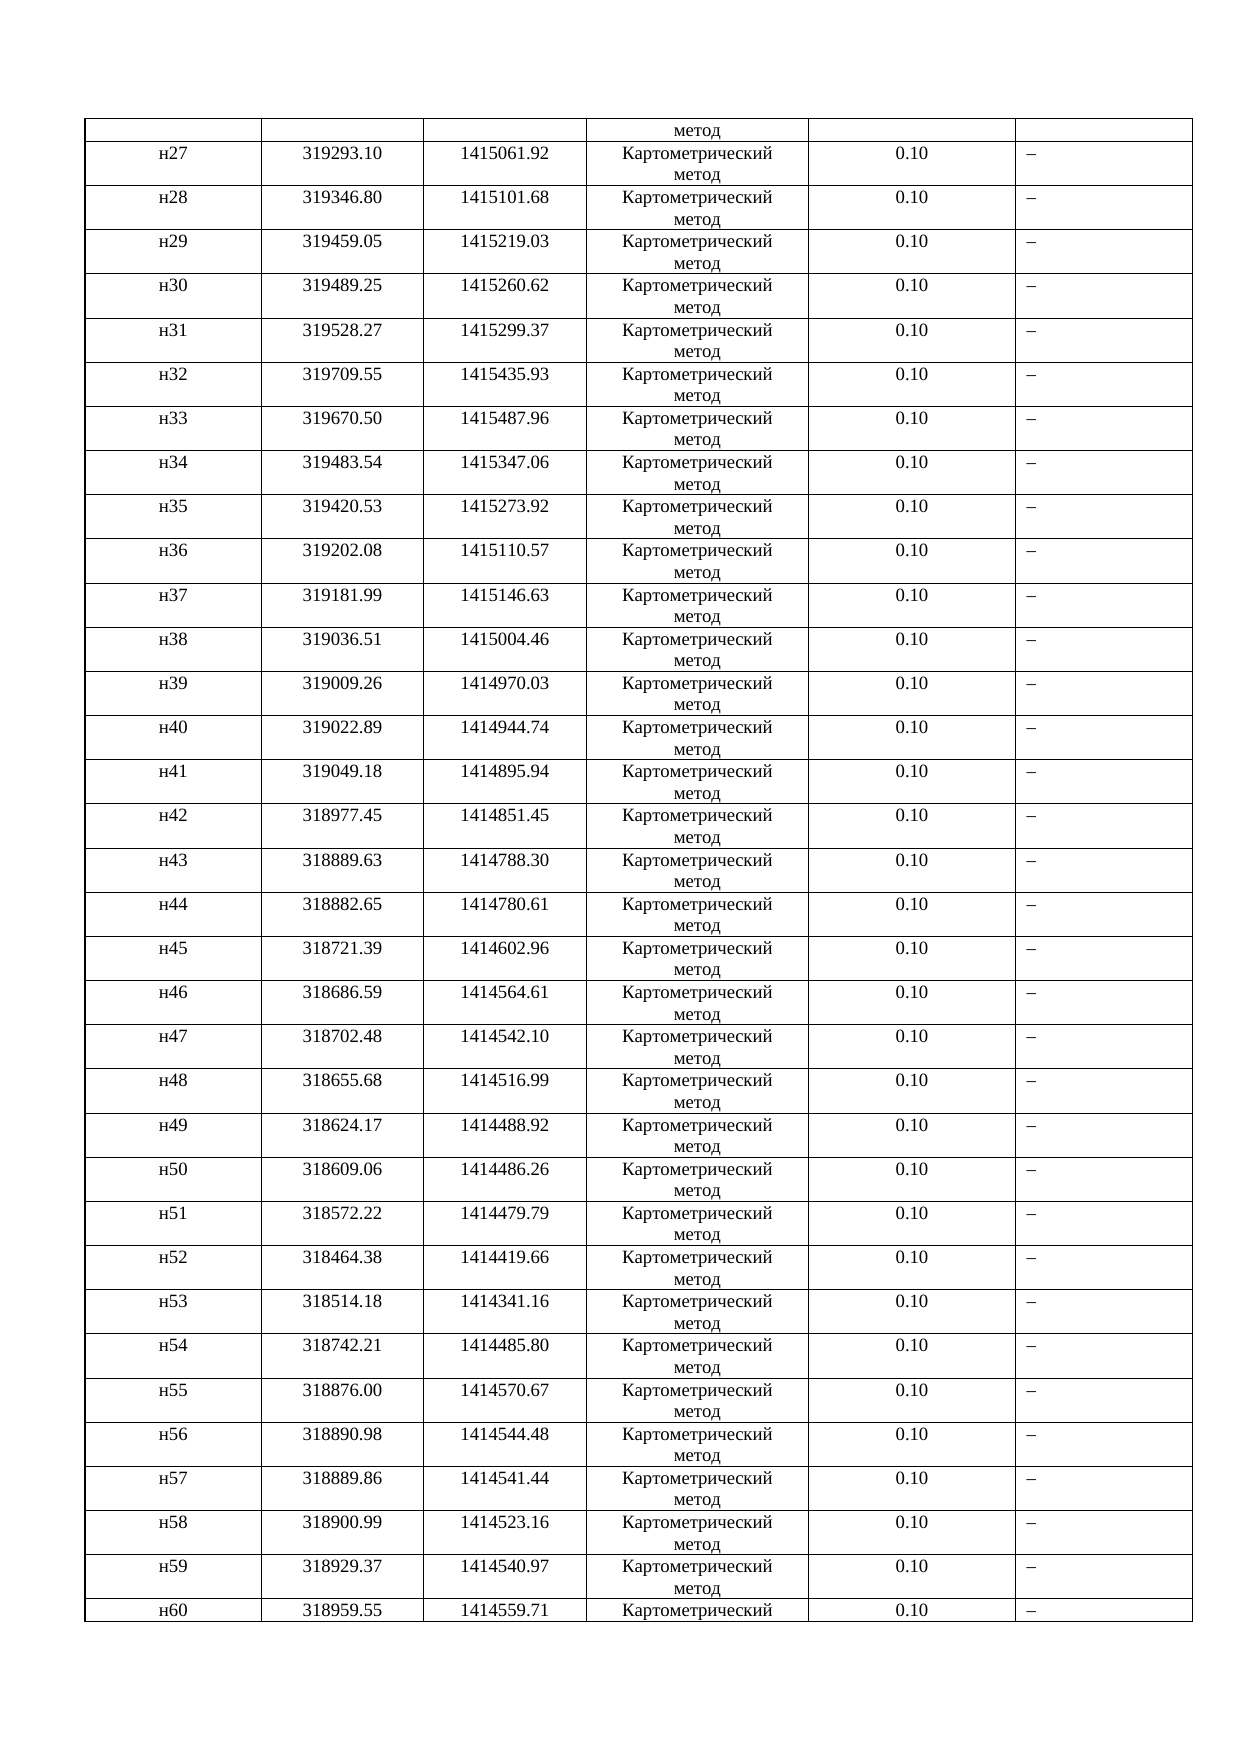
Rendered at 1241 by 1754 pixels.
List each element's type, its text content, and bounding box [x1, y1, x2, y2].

table_cell 0.10 [809, 1069, 1015, 1112]
table_cell 1414540.97 [424, 1555, 586, 1598]
table_cell 0.10 [809, 937, 1015, 980]
table_cell 1414479.79 [424, 1202, 586, 1245]
table_cell – [1016, 186, 1192, 229]
table_cell 318876.00 [262, 1379, 423, 1422]
table_cell – [1016, 1202, 1192, 1245]
table_cell н47 [86, 1025, 261, 1068]
table_cell – [1016, 1423, 1192, 1466]
table_cell – [1016, 981, 1192, 1024]
table_cell 0.10 [809, 981, 1015, 1024]
table_cell – [1016, 893, 1192, 936]
table_cell н48 [86, 1069, 261, 1112]
table_cell – [1016, 119, 1192, 141]
table_cell – [1016, 672, 1192, 715]
table_cell Картометрический метод [587, 495, 808, 538]
table_cell н32 [86, 363, 261, 406]
table_cell н35 [86, 495, 261, 538]
table_cell 319272.15 [262, 119, 423, 141]
table_cell н42 [86, 804, 261, 847]
table_cell 1414488.92 [424, 1114, 586, 1157]
table_cell 1415299.37 [424, 319, 586, 362]
table_cell Картометрический метод [587, 363, 808, 406]
table_cell 319202.08 [262, 539, 423, 582]
table_cell 318882.65 [262, 893, 423, 936]
table_cell н59 [86, 1555, 261, 1598]
table_cell 0.10 [809, 407, 1015, 450]
table_cell – [1016, 628, 1192, 671]
table_cell н57 [86, 1467, 261, 1510]
table_cell – [1016, 1025, 1192, 1068]
table_cell 1415435.93 [424, 363, 586, 406]
table_cell – [1016, 451, 1192, 494]
table_cell – [1016, 716, 1192, 759]
table_cell Картометрический метод [587, 849, 808, 892]
table_cell Картометрический метод [587, 539, 808, 582]
table_cell 0.10 [809, 1246, 1015, 1289]
table_cell – [1016, 1114, 1192, 1157]
table_cell 1415046.42 [424, 119, 586, 141]
table_cell Картометрический метод [587, 230, 808, 273]
table_cell Картометрический метод [587, 1246, 808, 1289]
table_cell 0.10 [809, 672, 1015, 715]
table_cell 0.10 [809, 1334, 1015, 1377]
table_cell Картометрический метод [587, 1511, 808, 1554]
table_cell н29 [86, 230, 261, 273]
table_cell н52 [86, 1246, 261, 1289]
table_cell 318742.21 [262, 1334, 423, 1377]
table_cell 319036.51 [262, 628, 423, 671]
table_cell – [1016, 584, 1192, 627]
table_cell 1415061.92 [424, 142, 586, 185]
table_cell – [1016, 142, 1192, 185]
table_cell 0.10 [809, 119, 1015, 141]
table_cell – [1016, 1555, 1192, 1598]
table_cell н31 [86, 319, 261, 362]
table_cell – [1016, 1511, 1192, 1554]
table_cell Картометрический метод [587, 1158, 808, 1201]
table_cell – [1016, 1599, 1192, 1621]
table_cell 0.10 [809, 1467, 1015, 1510]
table_cell Картометрический метод [587, 1334, 808, 1377]
table_cell Картометрический метод [587, 760, 808, 803]
table_cell – [1016, 539, 1192, 582]
table_cell 318889.63 [262, 849, 423, 892]
table_cell – [1016, 937, 1192, 980]
table_cell 1414341.16 [424, 1290, 586, 1333]
table_cell 0.10 [809, 628, 1015, 671]
table_cell н41 [86, 760, 261, 803]
table_cell 1415273.92 [424, 495, 586, 538]
table_cell 0.10 [809, 230, 1015, 273]
table_cell 0.10 [809, 451, 1015, 494]
table_cell 318686.59 [262, 981, 423, 1024]
table_cell 318959.55 [262, 1599, 423, 1621]
table_cell 1414944.74 [424, 716, 586, 759]
table_cell Картометрический метод [587, 1290, 808, 1333]
table_cell Картометрический метод [587, 1379, 808, 1422]
table_cell 1414564.61 [424, 981, 586, 1024]
table_cell 0.10 [809, 274, 1015, 317]
table_cell 318890.98 [262, 1423, 423, 1466]
table_cell 0.10 [809, 1379, 1015, 1422]
table_cell – [1016, 230, 1192, 273]
table_cell – [1016, 1334, 1192, 1377]
table_cell – [1016, 274, 1192, 317]
table_cell 0.10 [809, 363, 1015, 406]
table_cell 0.10 [809, 1599, 1015, 1621]
table_cell 1415146.63 [424, 584, 586, 627]
table_cell н50 [86, 1158, 261, 1201]
table_cell 0.10 [809, 760, 1015, 803]
table_cell 1414516.99 [424, 1069, 586, 1112]
table_cell Картометрический метод [587, 319, 808, 362]
table_cell Картометрический метод [587, 937, 808, 980]
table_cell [587, 119, 808, 141]
table_cell н54 [86, 1334, 261, 1377]
table_cell н49 [86, 1114, 261, 1157]
table_cell – [1016, 1290, 1192, 1333]
table_cell 319346.80 [262, 186, 423, 229]
table_cell 1415219.03 [424, 230, 586, 273]
table_cell Картометрический метод [587, 1069, 808, 1112]
table_cell н58 [86, 1511, 261, 1554]
table_cell 0.10 [809, 584, 1015, 627]
table_cell Картометрический метод [587, 981, 808, 1024]
table_cell 1415347.06 [424, 451, 586, 494]
table_cell Картометрический метод [587, 893, 808, 936]
table_cell 319670.50 [262, 407, 423, 450]
table_cell 0.10 [809, 849, 1015, 892]
table_cell Картометрический метод [587, 672, 808, 715]
table_cell 319420.53 [262, 495, 423, 538]
table_cell 319293.10 [262, 142, 423, 185]
table_cell – [1016, 319, 1192, 362]
table_cell 0.10 [809, 893, 1015, 936]
table_cell н36 [86, 539, 261, 582]
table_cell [587, 1599, 808, 1621]
table_cell 1415101.68 [424, 186, 586, 229]
table_cell 1415004.46 [424, 628, 586, 671]
table_cell Картометрический метод [587, 274, 808, 317]
table_cell 319459.05 [262, 230, 423, 273]
table_cell 318572.22 [262, 1202, 423, 1245]
table_cell 0.10 [809, 186, 1015, 229]
table_cell н40 [86, 716, 261, 759]
table_cell н60 [86, 1599, 261, 1621]
table_cell н30 [86, 274, 261, 317]
table_cell 0.10 [809, 1511, 1015, 1554]
table_cell 0.10 [809, 716, 1015, 759]
table_cell 319022.89 [262, 716, 423, 759]
table_cell н27 [86, 142, 261, 185]
table_cell 1414559.71 [424, 1599, 586, 1621]
table_cell 0.10 [809, 1555, 1015, 1598]
table_cell 0.10 [809, 319, 1015, 362]
table_cell н33 [86, 407, 261, 450]
table_cell н38 [86, 628, 261, 671]
table_cell Картометрический метод [587, 628, 808, 671]
table_cell – [1016, 1069, 1192, 1112]
table_cell 0.10 [809, 495, 1015, 538]
table_cell н43 [86, 849, 261, 892]
table_cell 318624.17 [262, 1114, 423, 1157]
table_cell н39 [86, 672, 261, 715]
table_cell Картометрический метод [587, 716, 808, 759]
table_cell Картометрический метод [587, 1467, 808, 1510]
table_cell 319709.55 [262, 363, 423, 406]
table_cell 318889.86 [262, 1467, 423, 1510]
table_cell 1415260.62 [424, 274, 586, 317]
table_cell н28 [86, 186, 261, 229]
table_cell 1415110.57 [424, 539, 586, 582]
table_cell н45 [86, 937, 261, 980]
table_cell 318977.45 [262, 804, 423, 847]
table_cell 319528.27 [262, 319, 423, 362]
table_cell 1414895.94 [424, 760, 586, 803]
table_cell – [1016, 1379, 1192, 1422]
table_cell 0.10 [809, 1158, 1015, 1201]
table_cell 0.10 [809, 1290, 1015, 1333]
table_cell 319009.26 [262, 672, 423, 715]
table_cell 318655.68 [262, 1069, 423, 1112]
table_cell 319181.99 [262, 584, 423, 627]
table_cell 1414970.03 [424, 672, 586, 715]
table_cell 1415487.96 [424, 407, 586, 450]
table_cell н37 [86, 584, 261, 627]
table_cell 1414419.66 [424, 1246, 586, 1289]
table_cell н44 [86, 893, 261, 936]
table_cell 1414542.10 [424, 1025, 586, 1068]
table_cell 318900.99 [262, 1511, 423, 1554]
table_cell 1414602.96 [424, 937, 586, 980]
table_cell н55 [86, 1379, 261, 1422]
table_cell 1414485.80 [424, 1334, 586, 1377]
table_cell н46 [86, 981, 261, 1024]
table_cell н34 [86, 451, 261, 494]
table_cell 0.10 [809, 1114, 1015, 1157]
table_cell 0.10 [809, 804, 1015, 847]
table_cell 0.10 [809, 1025, 1015, 1068]
table_cell – [1016, 1158, 1192, 1201]
table_cell 0.10 [809, 1423, 1015, 1466]
table_cell 318929.37 [262, 1555, 423, 1598]
table_cell Картометрический метод [587, 186, 808, 229]
table_cell 319489.25 [262, 274, 423, 317]
table_cell Картометрический метод [587, 1025, 808, 1068]
table_cell 0.10 [809, 539, 1015, 582]
table_cell 1414570.67 [424, 1379, 586, 1422]
table_cell 318464.38 [262, 1246, 423, 1289]
table_cell 1414780.61 [424, 893, 586, 936]
table_cell Картометрический метод [587, 1555, 808, 1598]
table_cell 318721.39 [262, 937, 423, 980]
table_cell 319049.18 [262, 760, 423, 803]
table_cell Картометрический метод [587, 1202, 808, 1245]
table_cell – [1016, 849, 1192, 892]
table_cell 318514.18 [262, 1290, 423, 1333]
table_cell 1414486.26 [424, 1158, 586, 1201]
table_cell н51 [86, 1202, 261, 1245]
table_cell 0.10 [809, 1202, 1015, 1245]
table_cell – [1016, 760, 1192, 803]
table_cell 1414544.48 [424, 1423, 586, 1466]
table_cell 0.10 [809, 142, 1015, 185]
table_cell 318702.48 [262, 1025, 423, 1068]
table_cell Картометрический метод [587, 804, 808, 847]
table_cell 318609.06 [262, 1158, 423, 1201]
table_cell – [1016, 407, 1192, 450]
table_cell Картометрический метод [587, 407, 808, 450]
table_cell 1414851.45 [424, 804, 586, 847]
table_cell н26 [86, 119, 261, 141]
table_cell н53 [86, 1290, 261, 1333]
table_cell 1414541.44 [424, 1467, 586, 1510]
table_cell Картометрический метод [587, 584, 808, 627]
table_cell – [1016, 1467, 1192, 1510]
table_cell Картометрический метод [587, 1114, 808, 1157]
table_cell – [1016, 1246, 1192, 1289]
table_cell – [1016, 363, 1192, 406]
table_cell 1414788.30 [424, 849, 586, 892]
table_cell Картометрический метод [587, 1423, 808, 1466]
table_cell Картометрический метод [587, 142, 808, 185]
table_cell 319483.54 [262, 451, 423, 494]
table_cell Картометрический метод [587, 451, 808, 494]
table_cell – [1016, 804, 1192, 847]
table_cell – [1016, 495, 1192, 538]
table_cell 1414523.16 [424, 1511, 586, 1554]
table_cell н56 [86, 1423, 261, 1466]
